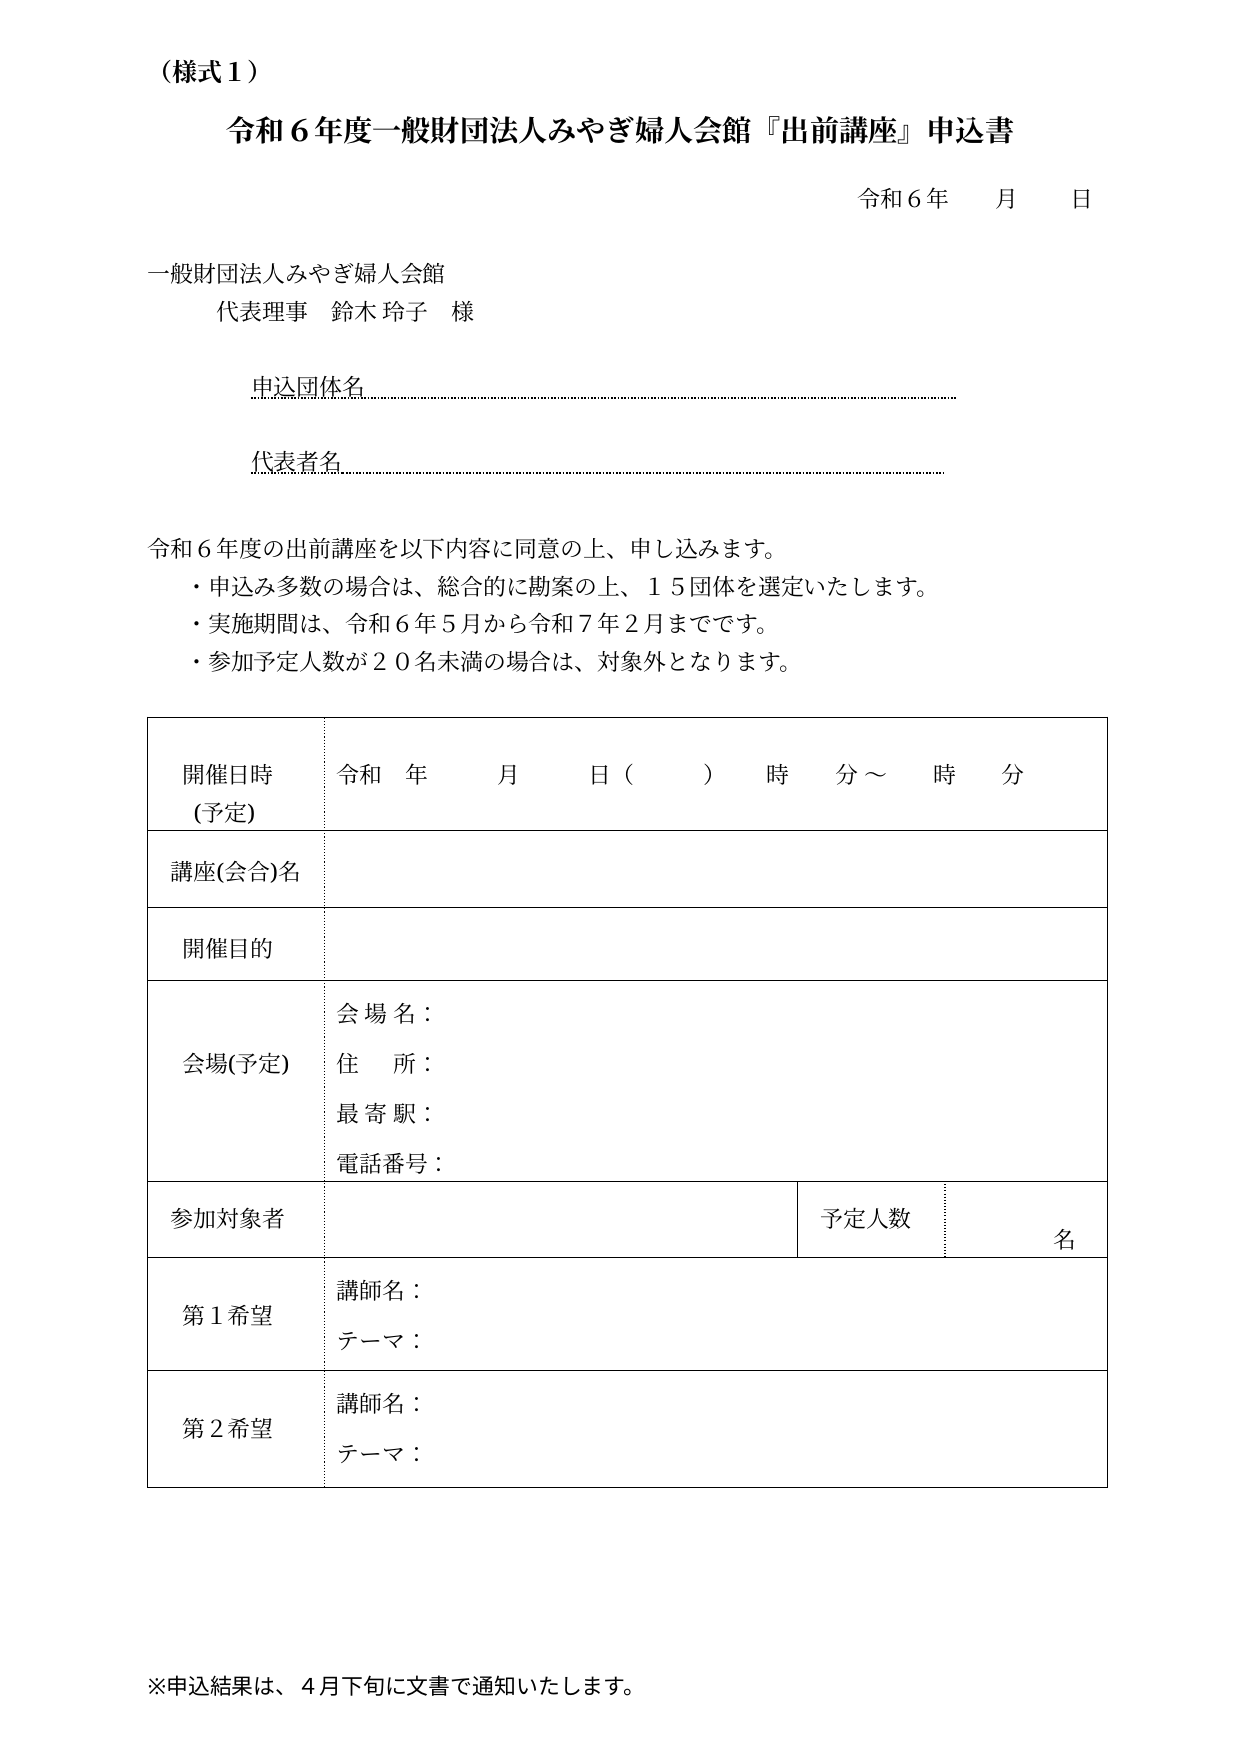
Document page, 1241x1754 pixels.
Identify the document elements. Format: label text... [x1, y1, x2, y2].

text 令和６年度の出前講座を以下内容に同意の上、申し込みます。 [148, 529, 1092, 567]
table_header 令和 年 月 日（ ） 時 分 ～ 時 分 [325, 718, 1107, 830]
table_cell [325, 908, 1107, 980]
table_cell [325, 1182, 797, 1257]
table_cell 開催目的 [148, 908, 325, 980]
table_cell 第２希望 [148, 1371, 325, 1487]
list ・参加予定人数が２０名未満の場合は、対象外となります。 [185, 642, 1092, 679]
list ・実施期間は、令和６年５月から令和７年２月までです。 [185, 604, 1092, 642]
table_cell 講師名： テーマ： [325, 1371, 1107, 1487]
text 申込団体名 [148, 367, 1092, 404]
text 代表者名 [148, 442, 1092, 479]
table_cell 会場名： 住 所： 最寄駅： 電話番号： [325, 981, 1107, 1181]
table_cell 予定人数 [798, 1182, 945, 1257]
table_cell 講座(会合)名 [148, 831, 325, 907]
table_header 開催日時 (予定) [148, 718, 325, 830]
text 令和６年度一般財団法人みやぎ婦人会館『出前講座』申込書 [148, 92, 1092, 167]
table_cell [325, 831, 1107, 907]
table_cell 講師名： テーマ： [325, 1258, 1107, 1370]
text 一般財団法人みやぎ婦人会館 [148, 254, 1092, 292]
table_cell 名 [945, 1182, 1107, 1257]
table_cell 会場(予定) [148, 981, 325, 1181]
table_cell 第１希望 [148, 1258, 325, 1370]
table_cell 参加対象者 [148, 1182, 325, 1257]
text 令和６年 月 日 [607, 179, 1092, 217]
text 代表理事 鈴木 玲子 様 [148, 292, 1092, 329]
list ・申込み多数の場合は、総合的に勘案の上、１５団体を選定いたします。 [185, 567, 1092, 604]
